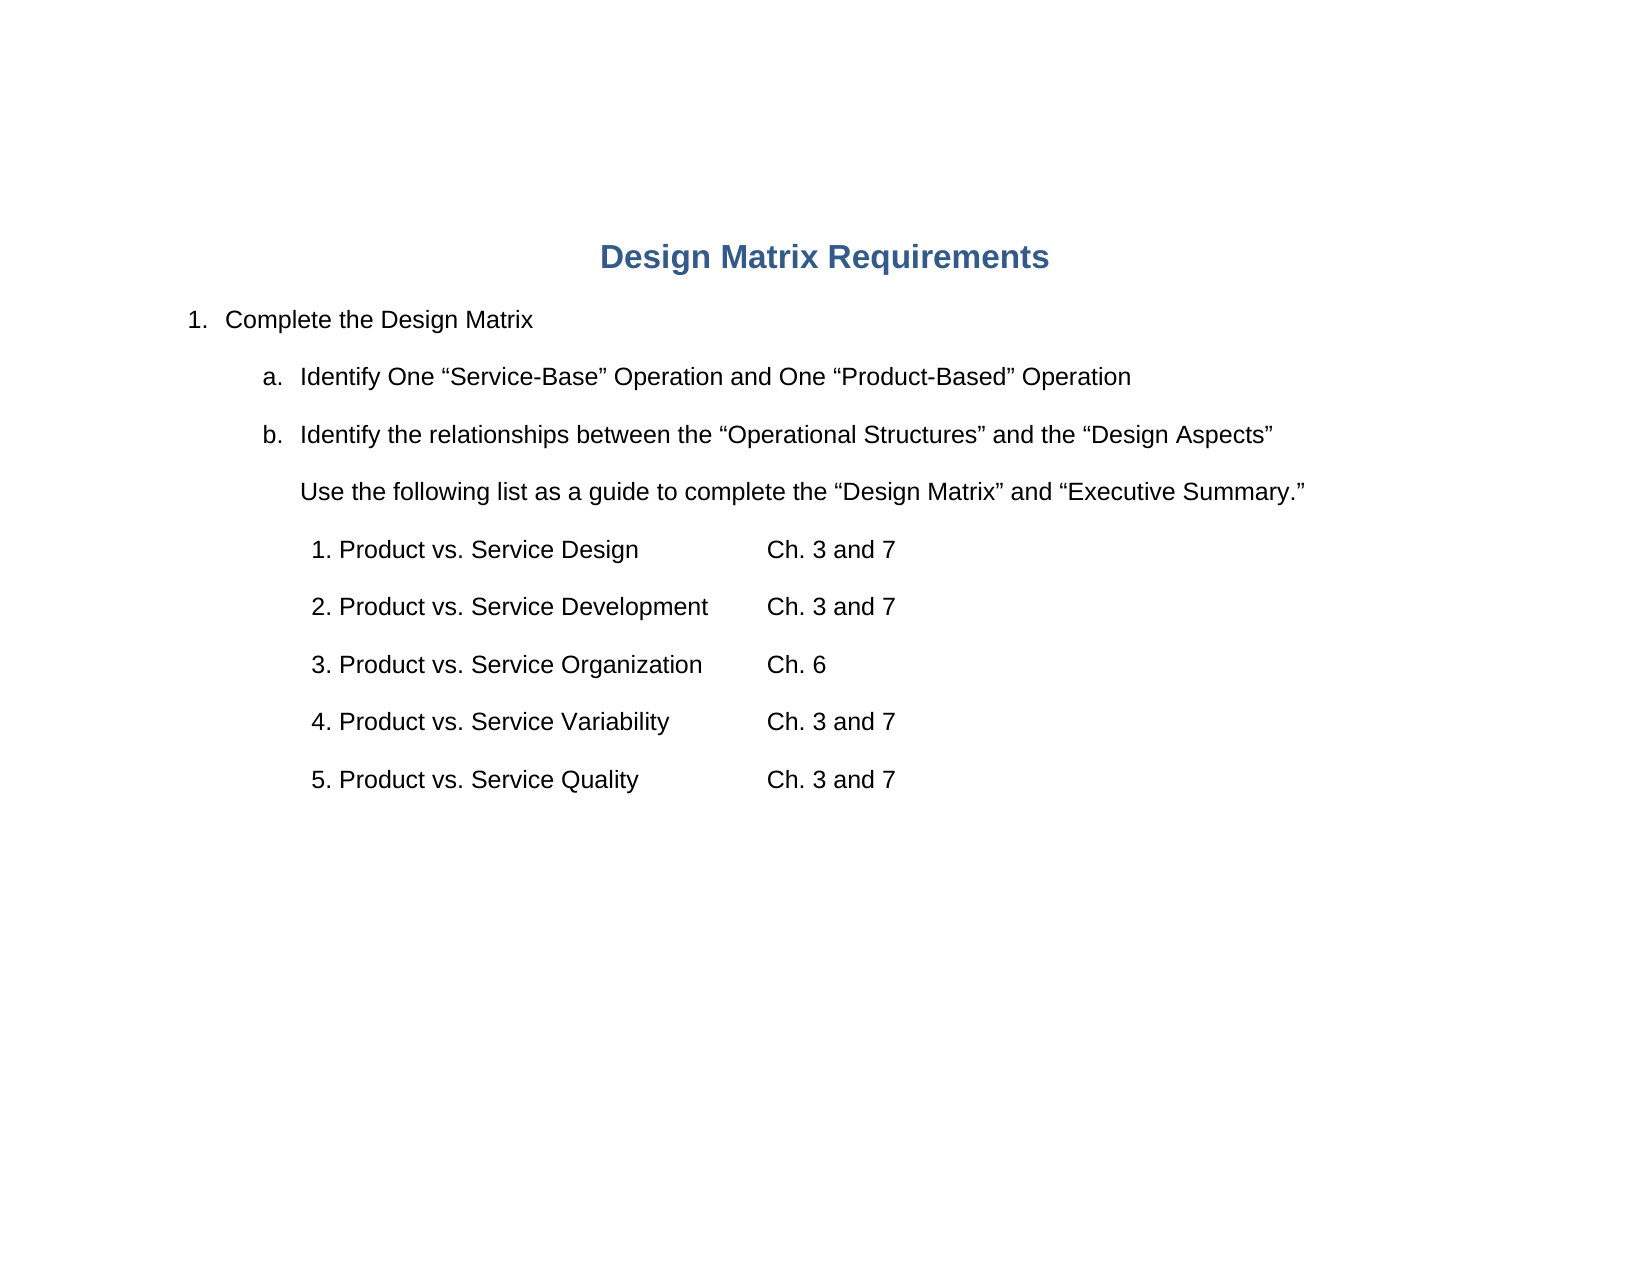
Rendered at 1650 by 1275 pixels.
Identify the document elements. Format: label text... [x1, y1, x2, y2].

table_cell 2. Product vs. Service Development [300, 592, 755, 650]
list Use the following list as a guide to complete the “Design Matrix” and “Executive Summary.” [300, 477, 1500, 506]
table_cell Ch. 6 [755, 650, 926, 707]
table_header 1. Product vs. Service Design [300, 535, 755, 592]
list Complete the Design Matrix [187, 305, 1500, 333]
table_header Ch. 3 and 7 [755, 535, 926, 592]
list Identify One “Service-Base” Operation and One “Product-Based” Operation [262, 362, 1500, 391]
table_cell Ch. 3 and 7 [755, 592, 926, 650]
list Identify the relationships between the “Operational Structures” and the “Design Aspects” [262, 420, 1500, 448]
table_cell 5. Product vs. Service Quality [300, 765, 755, 822]
table_cell Ch. 3 and 7 [755, 707, 926, 765]
table_cell 4. Product vs. Service Variability [300, 707, 755, 765]
subtitle Design Matrix Requirements [150, 237, 1500, 276]
table_cell Ch. 3 and 7 [755, 765, 926, 822]
table_cell 3. Product vs. Service Organization [300, 650, 755, 707]
